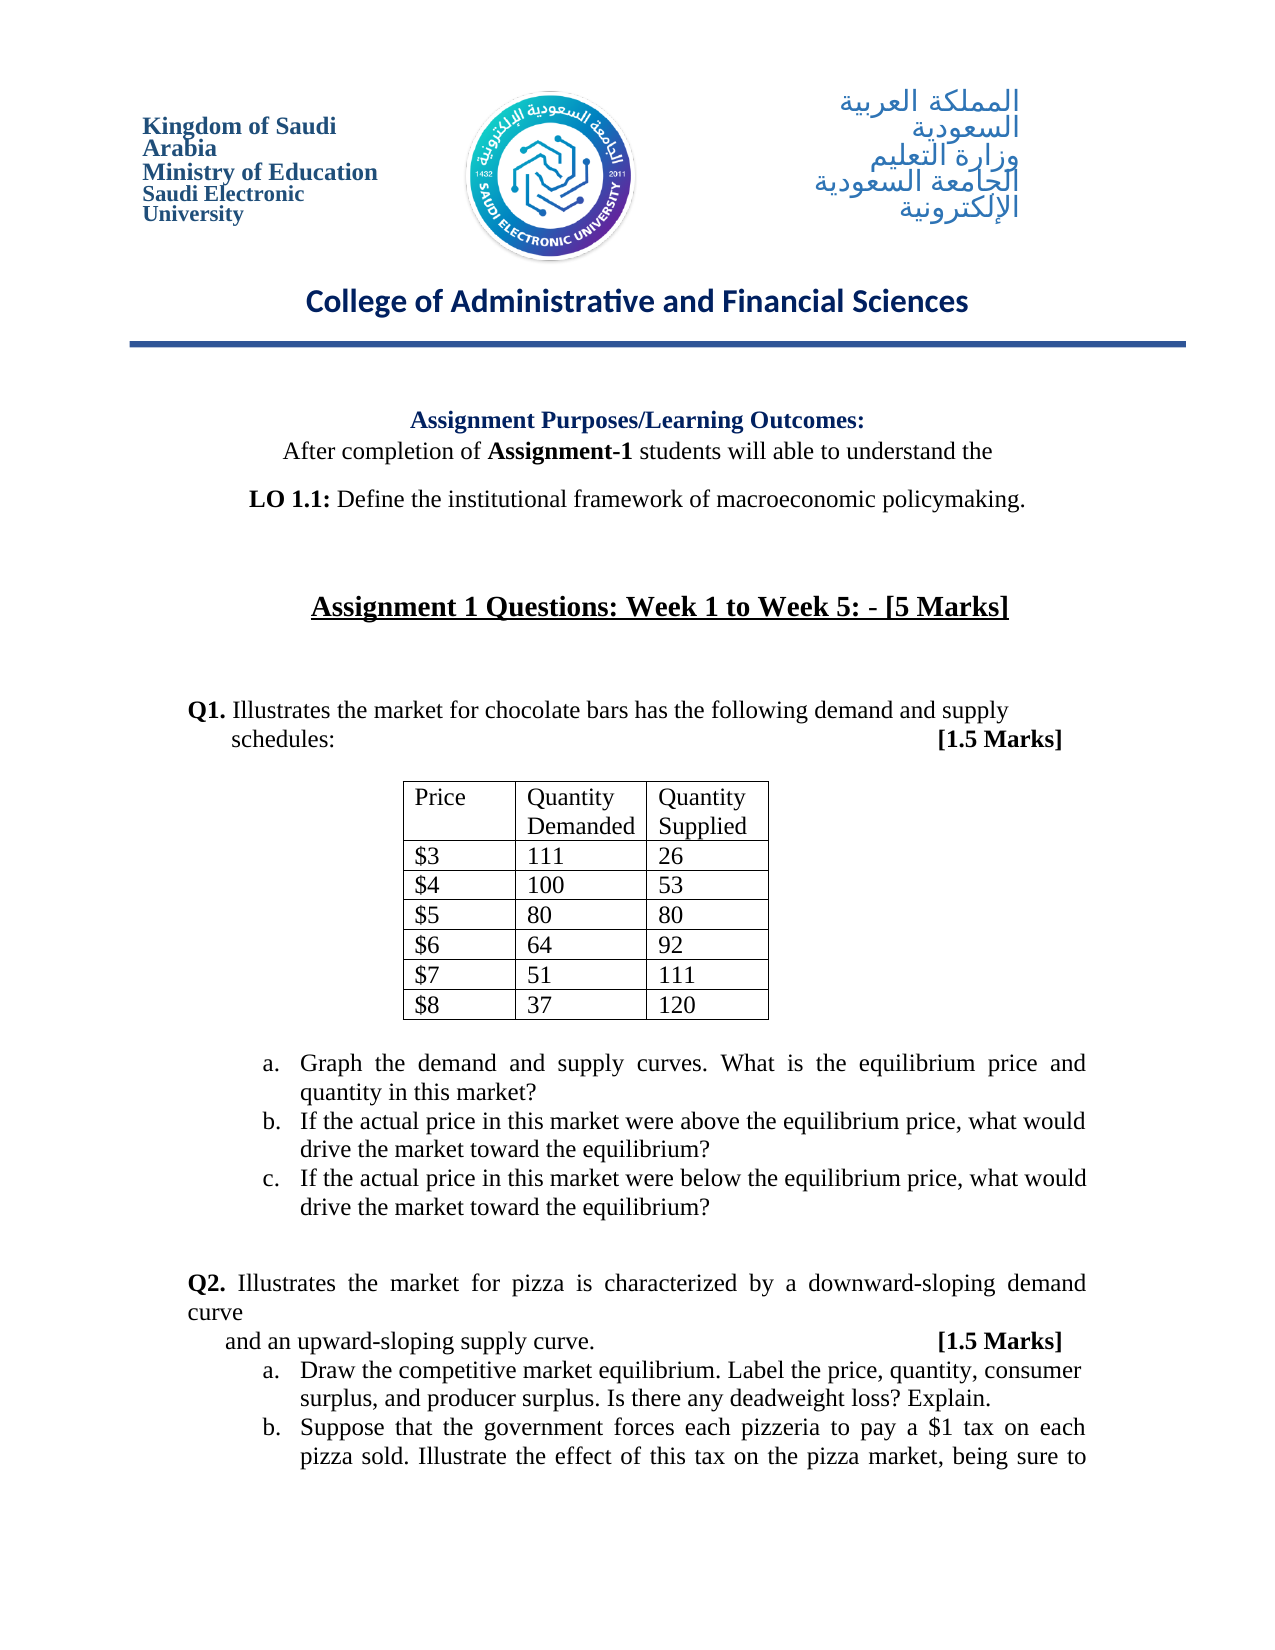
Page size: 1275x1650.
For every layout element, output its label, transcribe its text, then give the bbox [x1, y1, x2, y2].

table_cell 111 [647, 960, 768, 989]
text Assignment Purposes/Learning Outcomes: [187, 405, 1087, 434]
table_header Price [404, 782, 515, 840]
table_cell 80 [516, 900, 646, 929]
text Q2. Illustrates the market for pizza is characterized by a downward-sloping demand curve [187, 1268, 1087, 1326]
table_header Quantity Demanded [516, 782, 646, 840]
table_cell 80 [647, 900, 768, 929]
table_cell 100 [516, 871, 646, 899]
list Graph the demand and supply curves. What is the equilibrium price and quantity in this market? [262, 1048, 1087, 1106]
table_cell $6 [404, 930, 515, 959]
table_cell $4 [404, 871, 515, 899]
text and an upward-sloping supply curve. [1.5 Marks] [187, 1326, 1087, 1355]
text LO 1.1: Define the institutional framework of macroeconomic policymaking. [187, 484, 1087, 513]
table_cell 64 [516, 930, 646, 959]
list If the actual price in this market were above the equilibrium price, what would [262, 1106, 1087, 1134]
table_cell $8 [404, 990, 515, 1018]
table_header Quantity Supplied [647, 782, 768, 840]
table_cell 120 [647, 990, 768, 1018]
list If the actual price in this market were below the equilibrium price, what would [262, 1163, 1087, 1192]
text surplus, and producer surplus. Is there any deadweight loss? Explain. [300, 1383, 1087, 1412]
table_cell $5 [404, 900, 515, 929]
table_cell $7 [404, 960, 515, 989]
table_cell 53 [647, 871, 768, 899]
table_cell 37 [516, 990, 646, 1018]
text Q1. Illustrates the market for chocolate bars has the following demand and supply [187, 695, 1087, 724]
text drive the market toward the equilibrium? [300, 1192, 1087, 1221]
table_cell 51 [516, 960, 646, 989]
list Draw the competitive market equilibrium. Label the price, quantity, consumer [262, 1355, 1087, 1383]
table_cell 26 [647, 841, 768, 869]
text Assignment 1 Questions: Week 1 to Week 5: - [5 Marks] [232, 589, 1087, 623]
table_cell 92 [647, 930, 768, 959]
text schedules: [1.5 Marks] [187, 724, 1087, 752]
picture [462, 90, 638, 265]
text After completion of Assignment-1 students will able to understand the [187, 436, 1087, 465]
text drive the market toward the equilibrium? [300, 1134, 1087, 1163]
table_cell $3 [404, 841, 515, 869]
table_cell 111 [516, 841, 646, 869]
